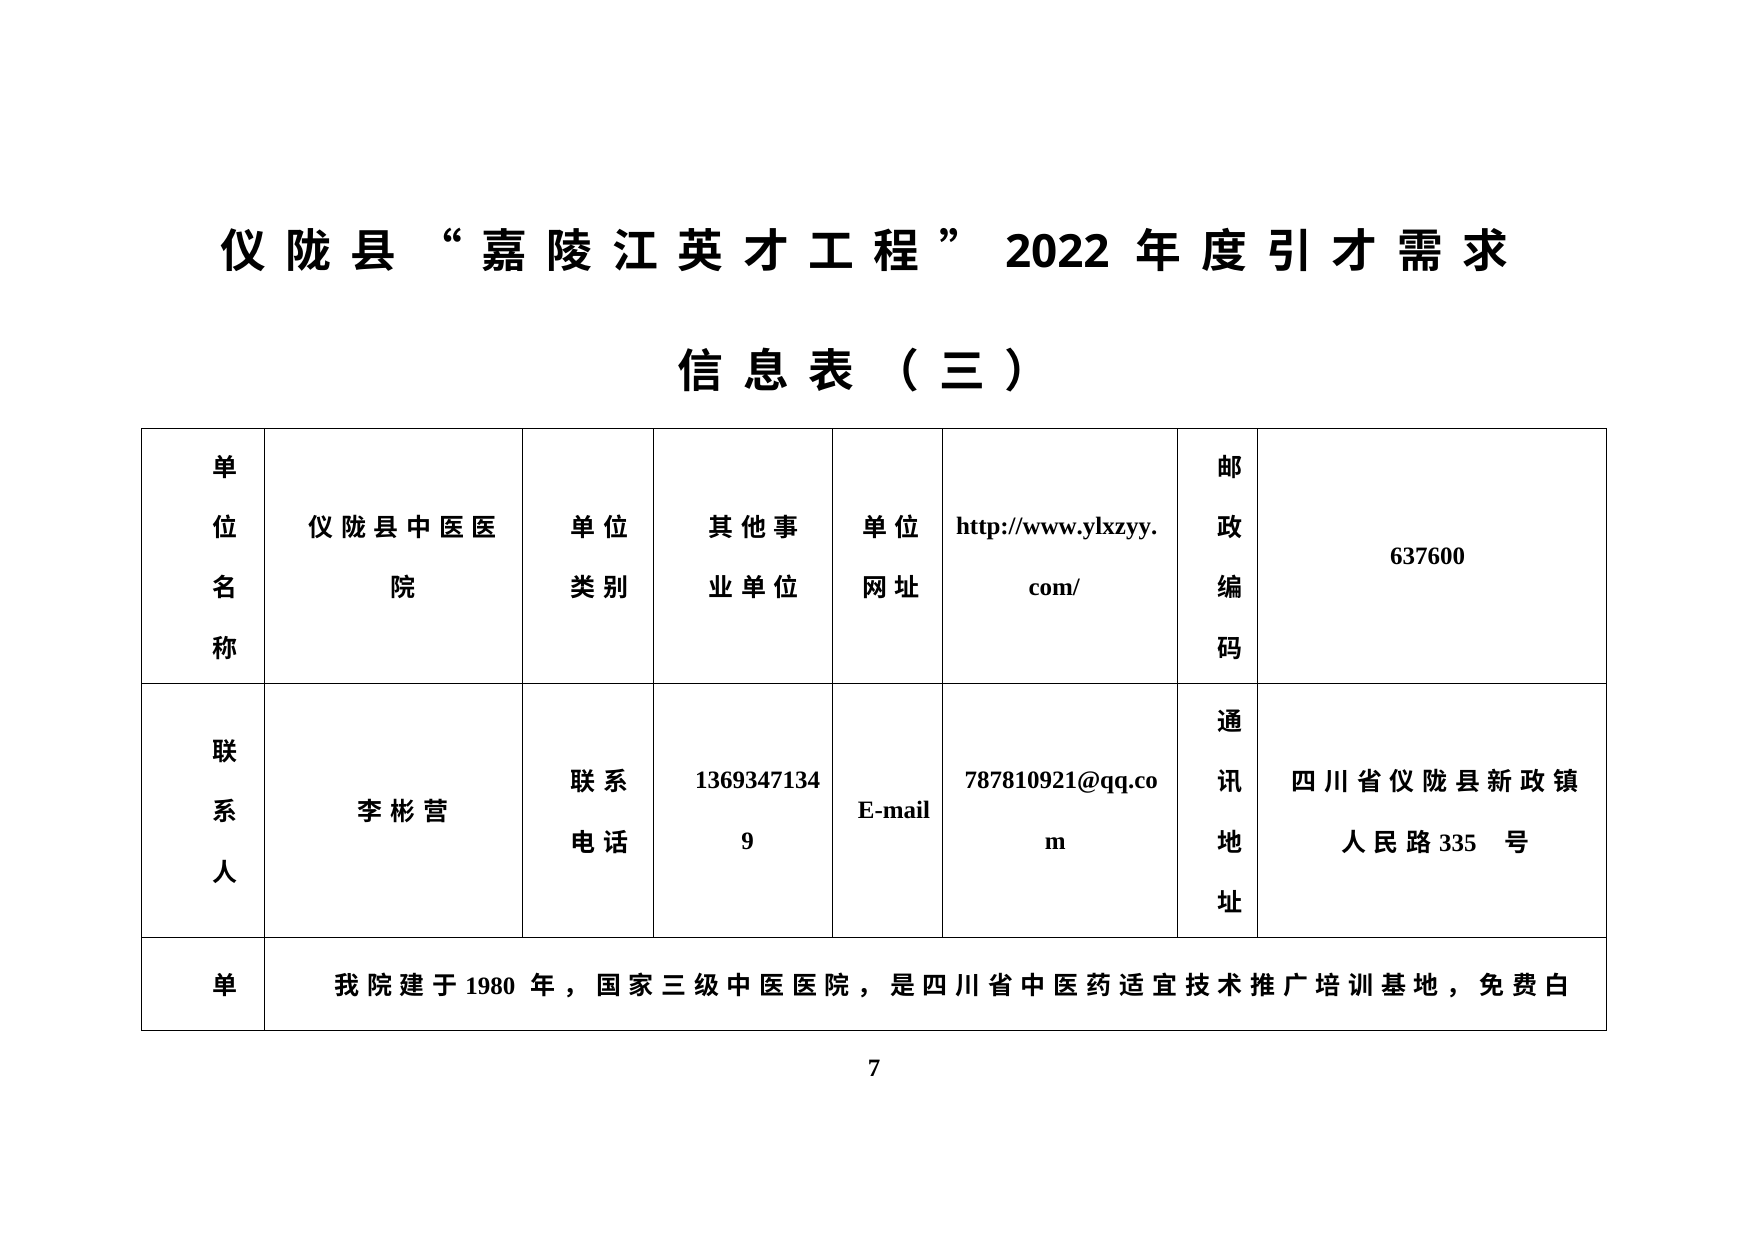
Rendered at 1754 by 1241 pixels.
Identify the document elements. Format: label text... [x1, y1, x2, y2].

table_header 其他事业单位 [654, 429, 832, 682]
table_cell 通讯 地址 [1178, 684, 1257, 937]
table_header 637600 [1258, 429, 1606, 682]
table_cell 787810921@qq.com [943, 684, 1177, 937]
table_header 邮政 编码 [1178, 429, 1257, 682]
table_cell 联系人 [142, 684, 264, 937]
table_cell E-mail [833, 684, 942, 937]
table_header 仪陇县中医医院 [265, 429, 522, 682]
table_cell 单位简介 [142, 938, 264, 1030]
table_header http://www.ylxzyy. com/ [943, 429, 1177, 682]
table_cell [265, 938, 1606, 1030]
table_header 单位类别 [523, 429, 653, 682]
table_cell 四川省仪陇县新政镇人民路335号 [1258, 684, 1606, 937]
text 仪陇县“嘉陵江英才工程”2022年度引才需求信息表（三） [203, 187, 1544, 428]
table_cell 联系电话 [523, 684, 653, 937]
table_header 单位 网址 [833, 429, 942, 682]
table_header 单位名称 [142, 429, 264, 682]
table_cell 李彬营 [265, 684, 522, 937]
table_cell 13693471349 [654, 684, 832, 937]
